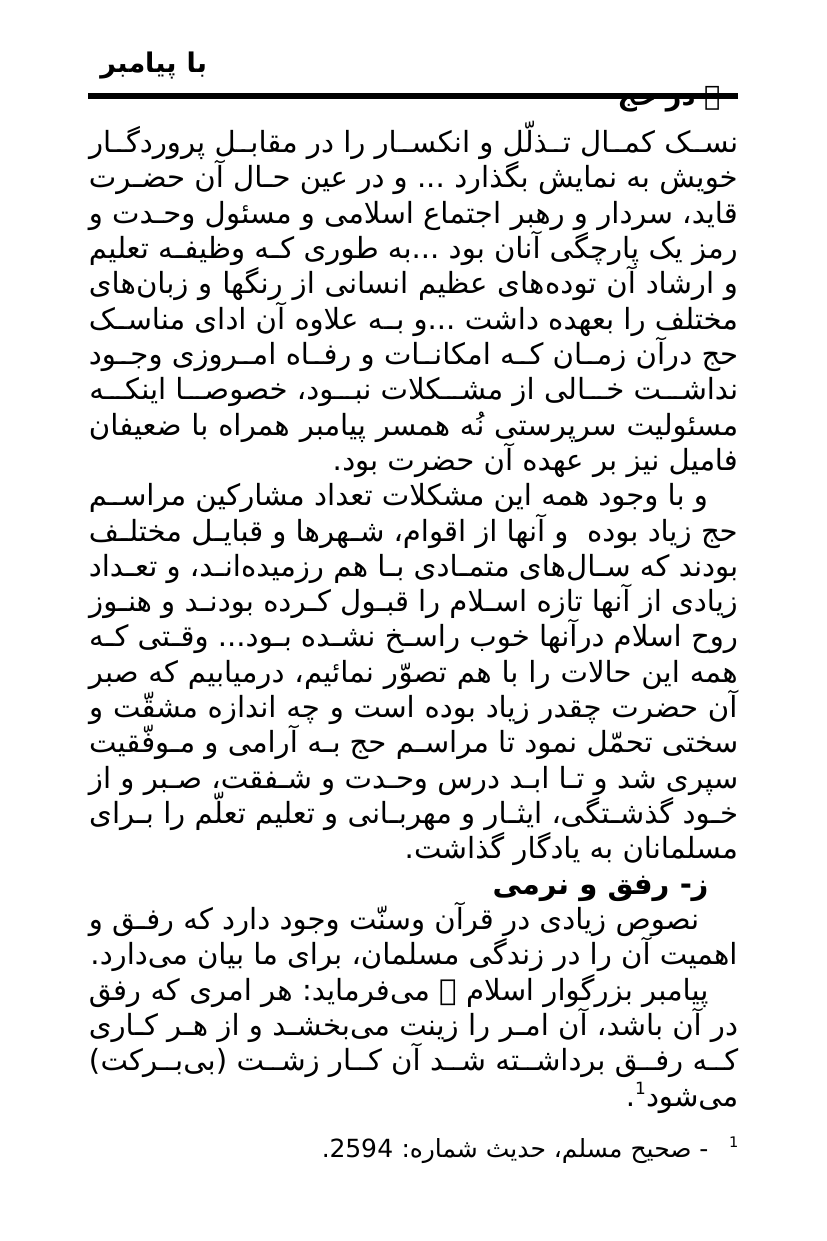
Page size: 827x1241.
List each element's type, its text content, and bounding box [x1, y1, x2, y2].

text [89, 125, 738, 477]
text پیامبر بزرگوار اسلام می‌فرماید: هر امری که رفق در آن باشد، آن امر را زینت می‌بخشد و از هر کاری که رفق برداشته شد آن کار زشت (بی‌برکت) می‌شود. [89, 973, 738, 1113]
text ز- رفق و نرمی [89, 867, 738, 901]
text و با وجود همه این مشکلات تعداد مشارکین مراسم حج زیاد بوده و آنها از اقوام، شهرها و قبایل مختلف بودند که سال‌های متمادی با هم رزمیده‌اند، و تعداد زیادی از آنها تازه اسلام را قبول کرده بودند و هنوز روح اسلام درآنها خوب راسخ نشده بود... وقتی که همه این حالات را با هم تصوّر نمائیم، درمیابیم که صبر آن حضرت چقدر زیاد بوده است و چه اندازه مشقّت و سختی تحمّل نمود تا مراسم حج به آرامی و موفّقیت سپری شد و تا ابد درس وحدت و شفقت، صبر و از خود گذشتگی، ایثار و مهربانی و تعلیم تعلّم را برای مسلمانان به یادگار گذاشت. [89, 478, 738, 866]
text نصوص زیادی در قرآن وسنّت وجود دارد که رفق و اهمیت آن را در زندگی مسلمان، برای ما بیان می‌دارد. [89, 902, 738, 972]
